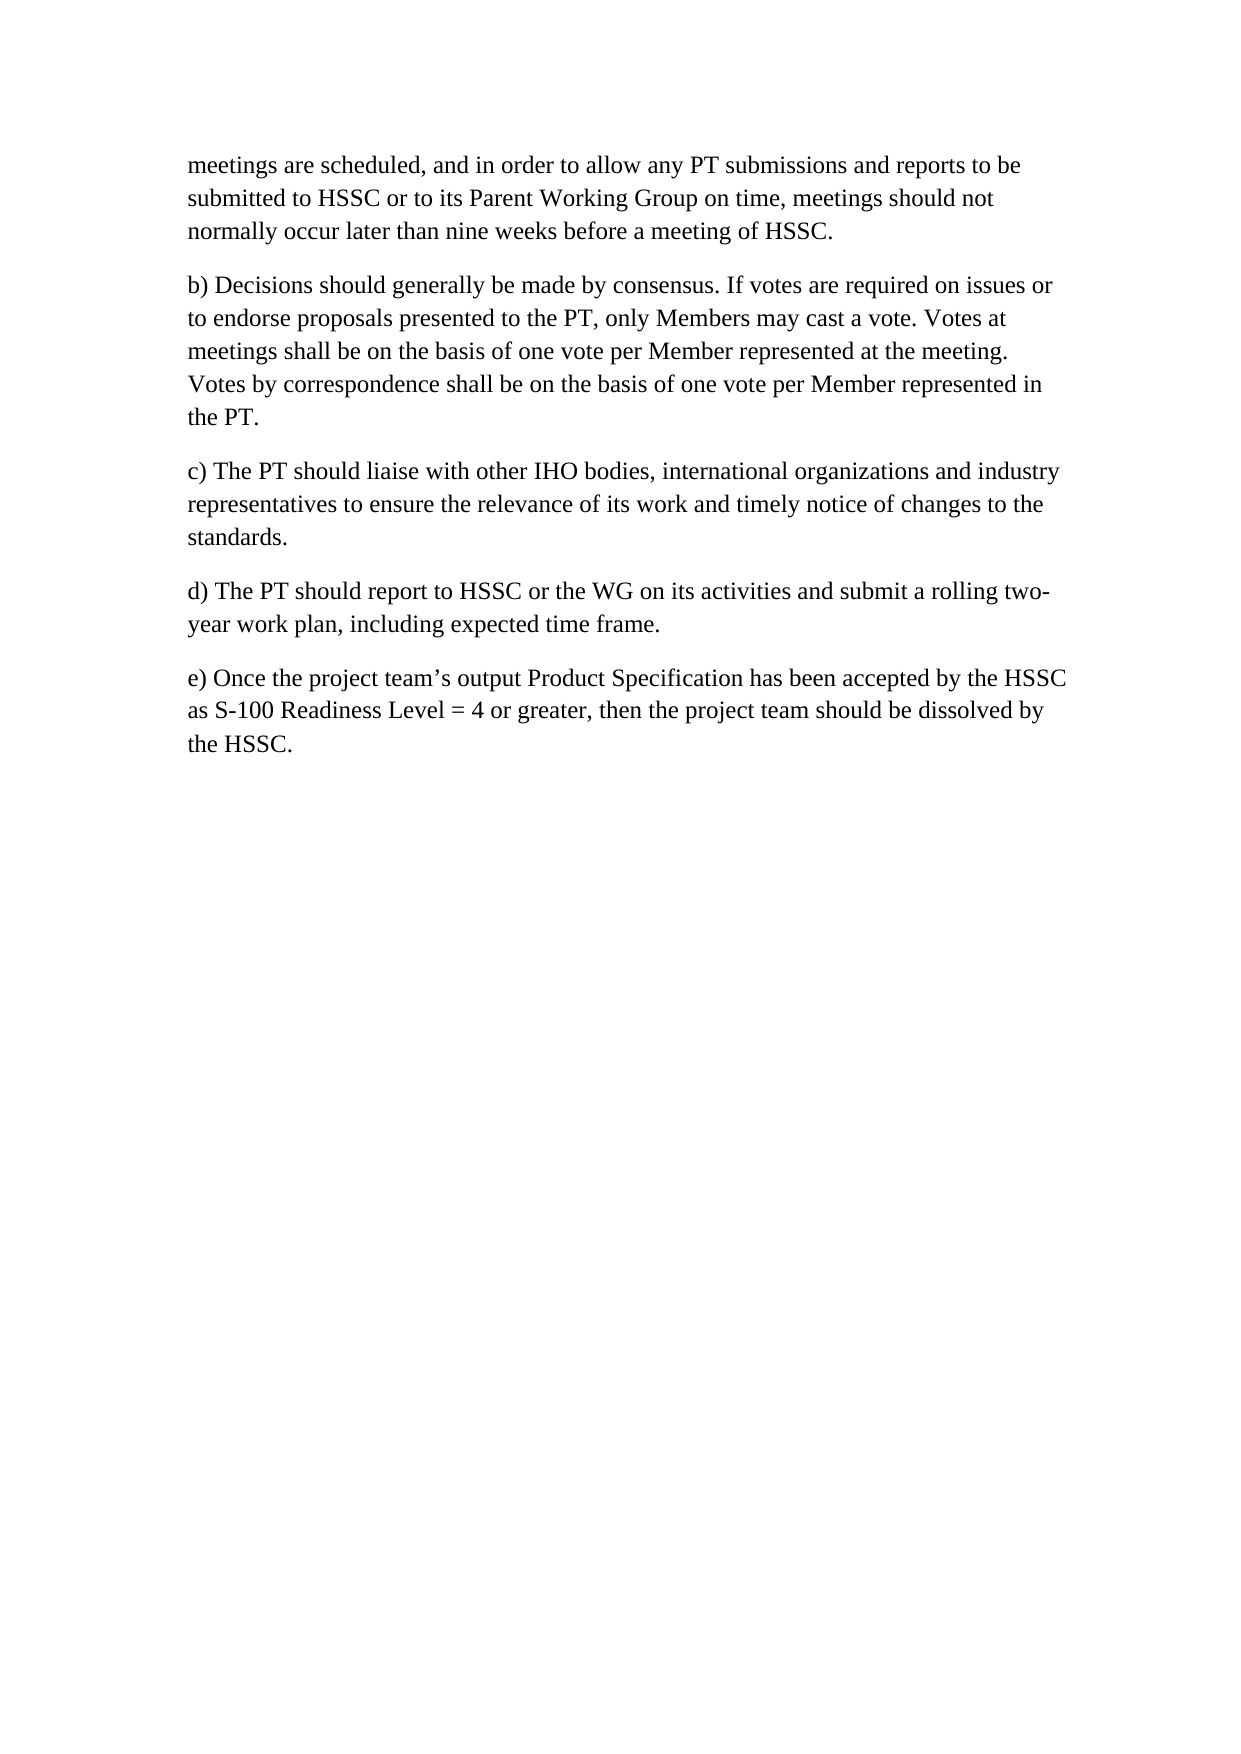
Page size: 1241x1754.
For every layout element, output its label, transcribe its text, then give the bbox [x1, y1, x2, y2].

text e) Once the project team’s output Product Specification has been accepted by the HSSC as S-100 Readiness Level = 4 or greater, then the project team should be dissolved by the HSSC. [187, 663, 1071, 757]
text c) The PT should liaise with other IHO bodies, international organizations and industry representatives to ensure the relevance of its work and timely notice of changes to the standards. [187, 456, 1071, 551]
text b) Decisions should generally be made by consensus. If votes are required on issues or to endorse proposals presented to the PT, only Members may cast a vote. Votes at meetings shall be on the basis of one vote per Member represented at the meeting. Votes by correspondence shall be on the basis of one vote per Member represented in the PT. [187, 270, 1071, 431]
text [187, 150, 1071, 245]
text d) The PT should report to HSSC or the WG on its activities and submit a rolling two-year work plan, including expected time frame. [187, 576, 1071, 637]
